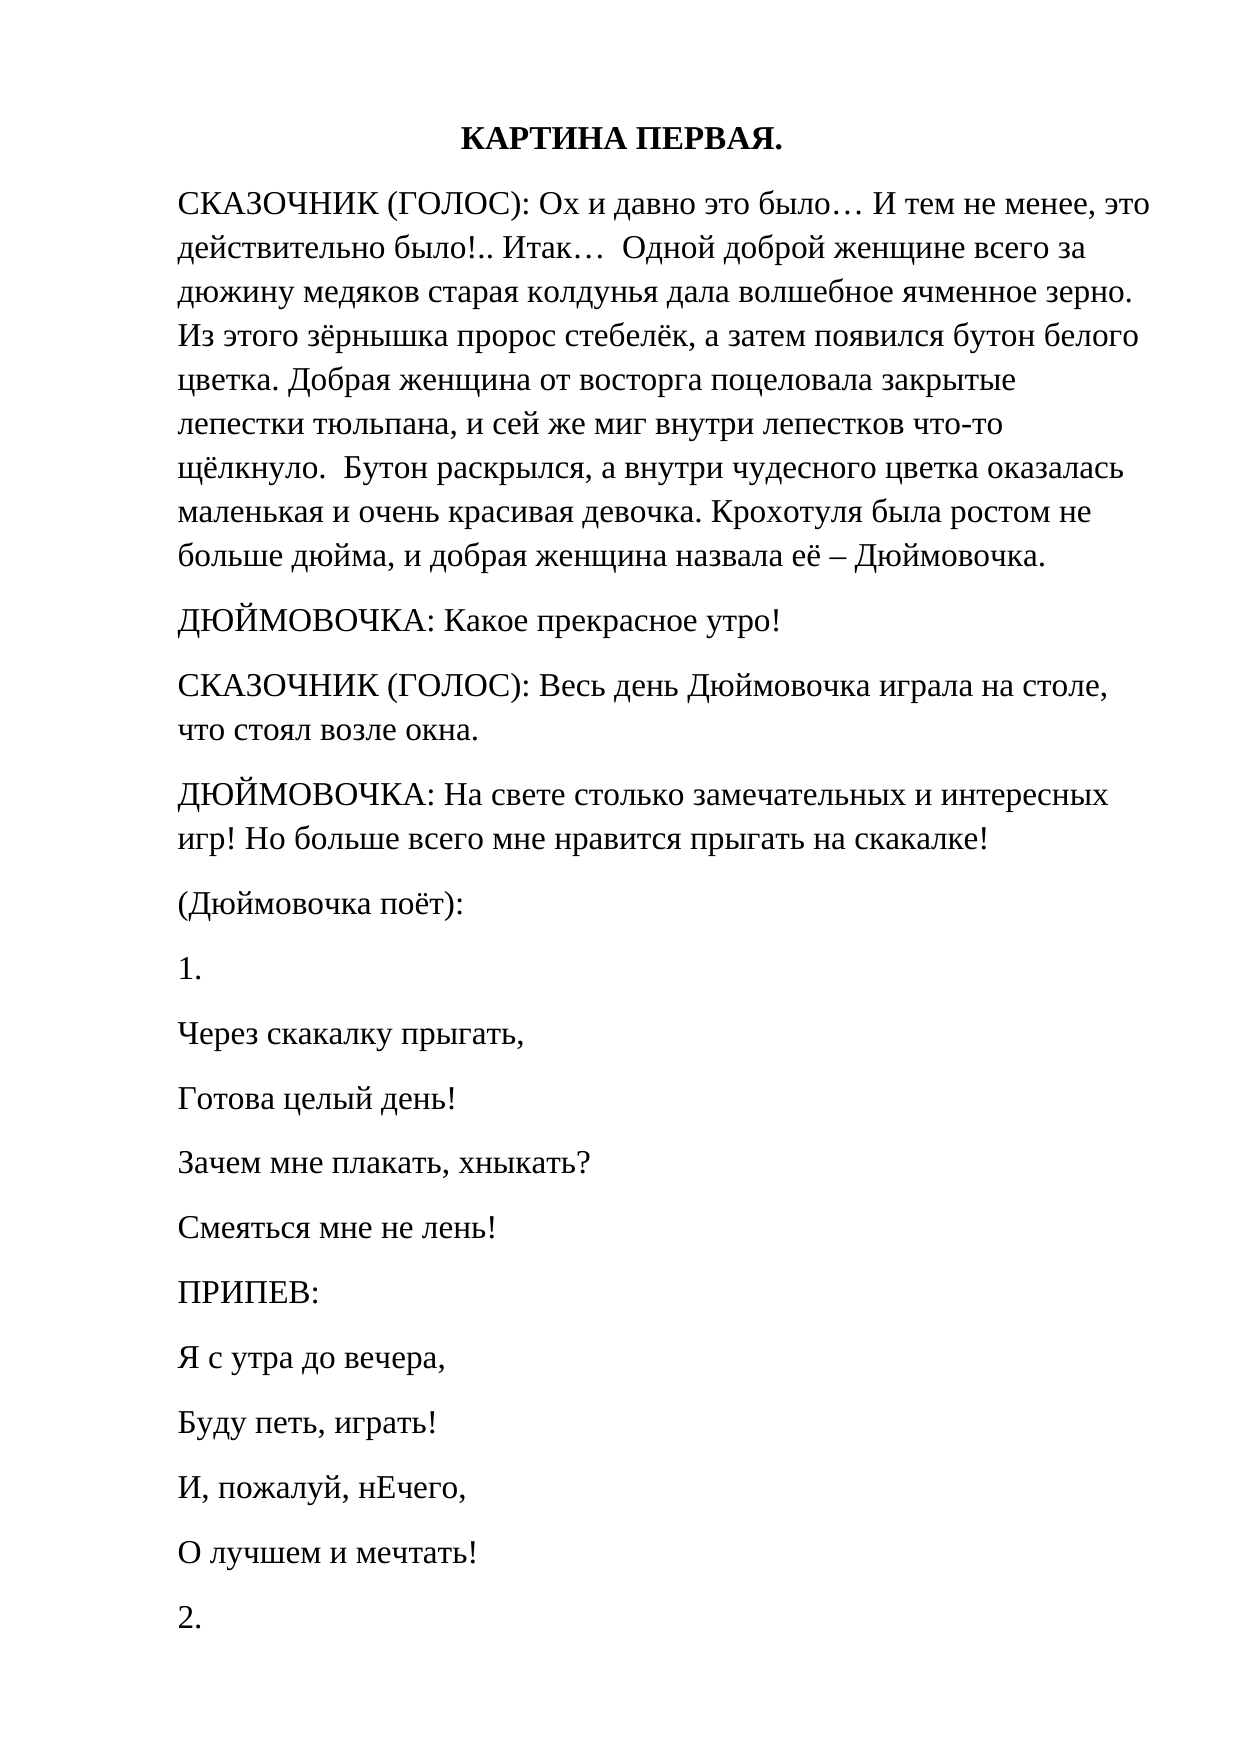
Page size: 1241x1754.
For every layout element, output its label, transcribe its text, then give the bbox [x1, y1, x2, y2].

text Готова целый день! [177, 1078, 1152, 1116]
text ПРИПЕВ: [177, 1273, 1152, 1311]
text СКАЗОЧНИК (ГОЛОС): Весь день Дюймовочка играла на столе, что стоял возле окна. [177, 665, 1152, 748]
text И, пожалуй, нЕчего, [177, 1467, 1152, 1506]
text О лучшем и мечтать! [177, 1532, 1152, 1571]
text ДЮЙМОВОЧКА: На свете столько замечательных и интересных игр! Но больше всего мне нравится прыгать на скакалке! [177, 774, 1152, 857]
text Смеяться мне не лень! [177, 1208, 1152, 1246]
text (Дюймовочка поёт): [177, 883, 1152, 922]
text КАРТИНА ПЕРВАЯ. [177, 118, 1152, 156]
text Я с утра до вечера, [177, 1337, 1152, 1376]
text 1. [177, 948, 1152, 986]
text Через скакалку прыгать, [177, 1013, 1152, 1051]
text Буду петь, играть! [177, 1402, 1152, 1441]
text 2. [177, 1597, 1152, 1635]
text СКАЗОЧНИК (ГОЛОС): Ох и давно это было… И тем не менее, это действительно было!.. Итак… Одной доброй женщине всего за дюжину медяков старая колдунья дала волшебное ячменное зерно. Из этого зёрнышка пророс стебелёк, а затем появился бутон белого цветка. Добрая женщина от восторга поцеловала закрытые лепестки тюльпана, и сей же миг внутри лепестков что-то щёлкнуло. Бутон раскрылся, а внутри чудесного цветка оказалась маленькая и очень красивая девочка. Крохотуля была ростом не больше дюйма, и добрая женщина назвала её – Дюймовочка. [177, 183, 1152, 574]
text ДЮЙМОВОЧКА: Какое прекрасное утро! [177, 600, 1152, 639]
text Зачем мне плакать, хныкать? [177, 1143, 1152, 1181]
